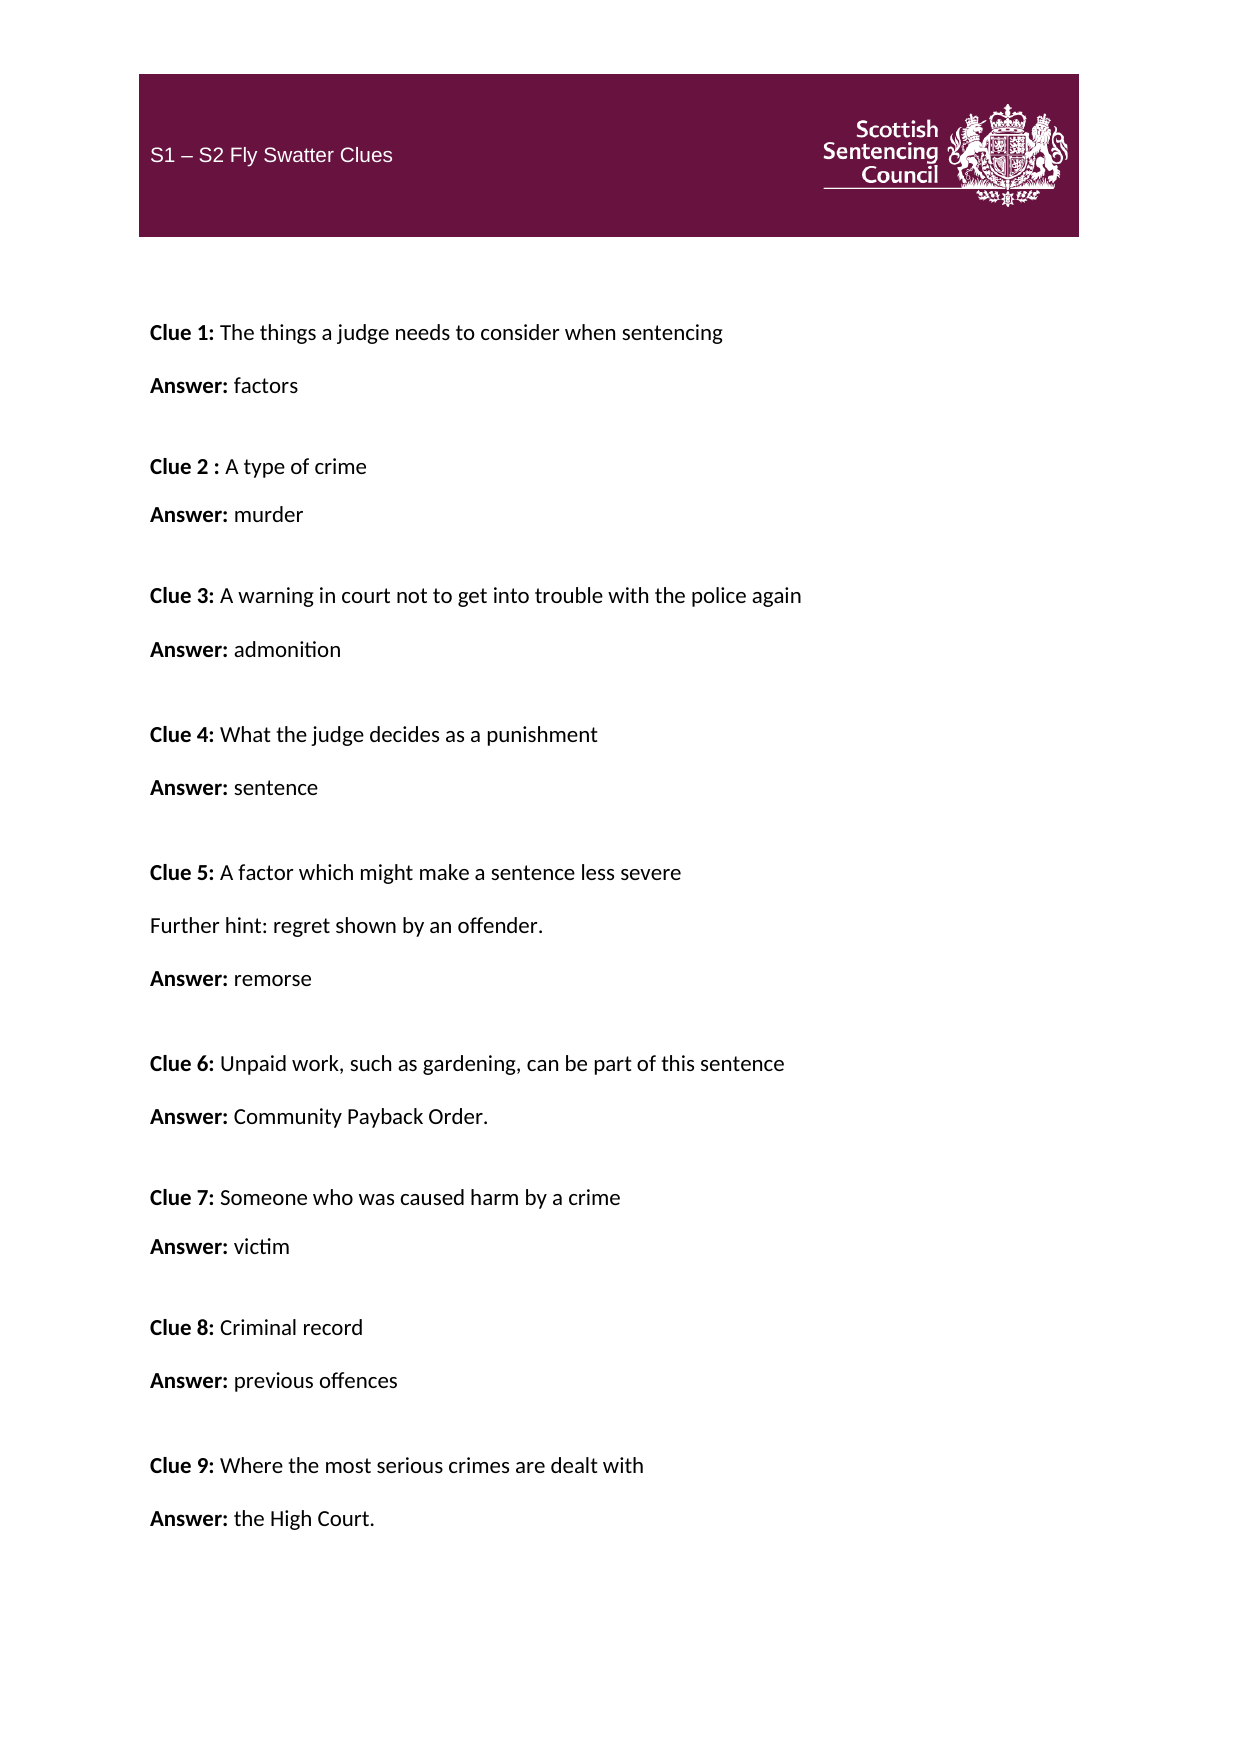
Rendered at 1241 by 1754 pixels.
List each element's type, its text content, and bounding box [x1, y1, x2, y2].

text Clue 1: The things a judge needs to consider when sentencing [150, 318, 1090, 346]
text Clue 2 : A type of crime [150, 424, 1090, 480]
text Answer: admonition [150, 635, 1090, 663]
text Clue 8: Criminal record [150, 1281, 1090, 1341]
text Answer: factors [150, 371, 1090, 399]
text Answer: the High Court. [150, 1504, 1090, 1533]
text Answer: previous offences [150, 1366, 1090, 1394]
text Answer: victim [150, 1232, 1090, 1260]
text Answer: murder [150, 501, 1090, 529]
text Clue 6: Unpaid work, such as gardening, can be part of this sentence [150, 1017, 1090, 1077]
text Further hint: regret shown by an offender. [150, 911, 1090, 939]
text Clue 5: A factor which might make a sentence less severe [150, 826, 1090, 886]
text Clue 7: Someone who was caused harm by a crime [150, 1155, 1090, 1211]
picture [823, 104, 1068, 207]
text Answer: sentence [150, 773, 1090, 801]
text Clue 3: A warning in court not to get into trouble with the police again [150, 549, 1090, 610]
text Answer: remorse [150, 964, 1090, 992]
text Answer: Community Payback Order. [150, 1102, 1090, 1130]
text Clue 4: What the judge decides as a punishment [150, 688, 1090, 748]
text Clue 9: Where the most serious crimes are dealt with [150, 1419, 1090, 1479]
